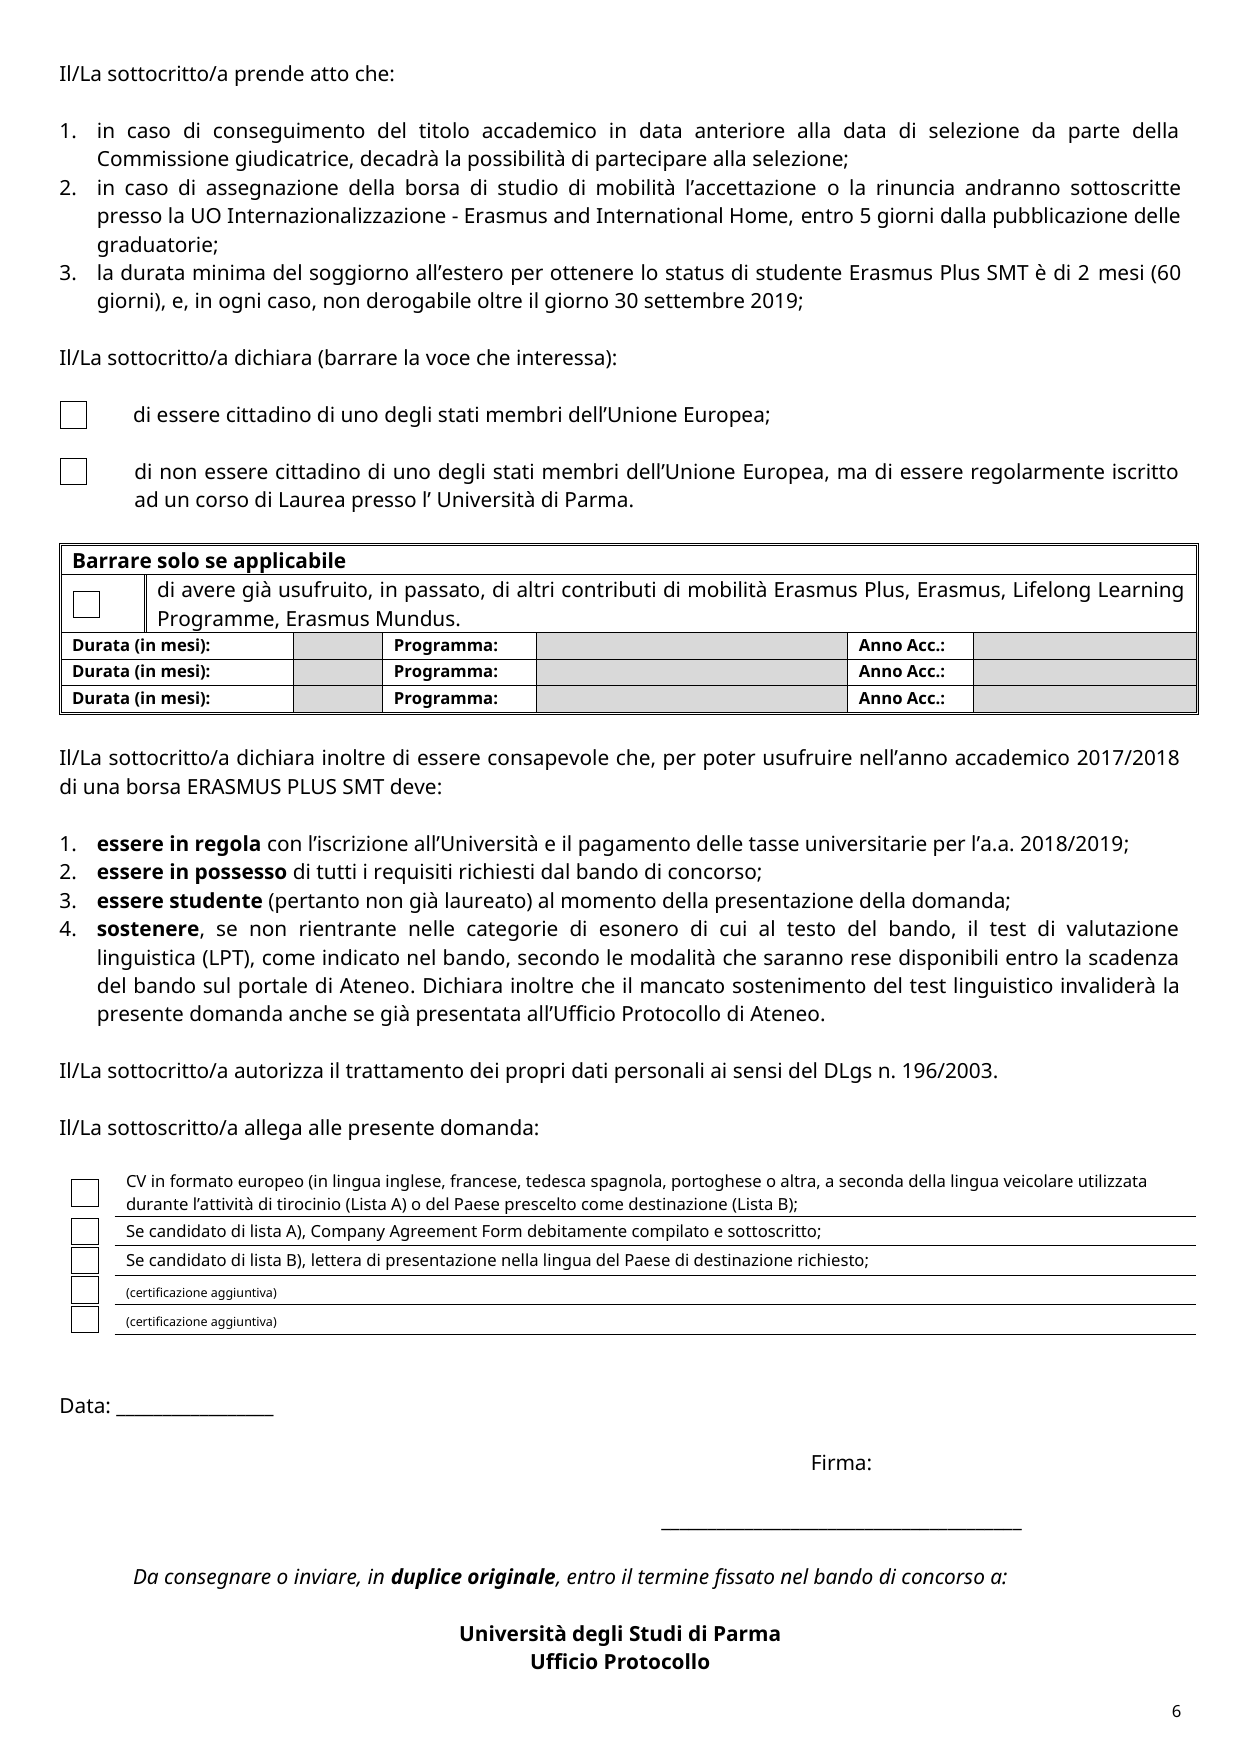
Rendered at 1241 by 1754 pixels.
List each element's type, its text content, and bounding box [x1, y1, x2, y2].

table_cell Durata (in mesi): [62, 633, 293, 659]
table_cell [59, 1216, 114, 1245]
table_cell [537, 686, 847, 712]
table_cell di avere già usufruito, in passato, di altri contributi di mobilità Erasmus Plus, Erasmus, Lifelong Learning Programme, Erasmus Mundus. [147, 575, 1196, 632]
table_cell [59, 1275, 114, 1304]
text Il/La sottocritto/a dichiara (barrare la voce che interessa): [59, 343, 1181, 372]
table_cell Programma: [383, 633, 536, 659]
list essere in possesso di tutti i requisiti richiesti dal bando di concorso; [59, 857, 1181, 886]
text Il/La sottocritto/a autorizza il trattamento dei propri dati personali ai sensi del DLgs n. 196/2003. [59, 1056, 1181, 1085]
table_cell Se candidato di lista B), lettera di presentazione nella lingua del Paese di destinazione richiesto; [115, 1246, 1196, 1274]
text Università degli Studi di Parma [59, 1619, 1181, 1647]
text di non essere cittadino di uno degli stati membri dell’Unione Europea, ma di essere regolarmente iscritto ad un corso di Laurea presso l’ Università di Parma. [59, 457, 1181, 514]
table_cell Se candidato di lista A), Company Agreement Form debitamente compilato e sottoscritto; [115, 1217, 1196, 1245]
table_cell Durata (in mesi): [62, 660, 293, 685]
table_cell Programma: [383, 660, 536, 685]
table_cell [294, 633, 382, 659]
text _______________________________________ [428, 1505, 1181, 1533]
table_cell [62, 575, 144, 632]
table_cell Anno Acc.: [848, 660, 973, 685]
text Da consegnare o inviare, in duplice originale, entro il termine fissato nel bando di concorso a: [133, 1562, 1181, 1590]
table_header Barrare solo se applicabile [62, 546, 1196, 574]
table_cell [974, 686, 1196, 712]
table_cell [59, 1245, 114, 1274]
table_cell [537, 633, 847, 659]
list essere studente (pertanto non già laureato) al momento della presentazione della domanda; [59, 886, 1181, 914]
table_cell [294, 660, 382, 685]
list in caso di conseguimento del titolo accademico in data anteriore alla data di selezione da parte della Commissione giudicatrice, decadrà la possibilità di partecipare alla selezione; [59, 116, 1181, 173]
text Data: _________________ [59, 1391, 1181, 1420]
table_cell [294, 686, 382, 712]
table_cell [974, 660, 1196, 685]
table_header [59, 1170, 114, 1216]
table_cell (certificazione aggiuntiva) [115, 1305, 1196, 1333]
table_cell [537, 660, 847, 685]
table_cell (certificazione aggiuntiva) [115, 1276, 1196, 1304]
text di essere cittadino di uno degli stati membri dell’Unione Europea; [59, 400, 1181, 429]
table_cell [974, 633, 1196, 659]
list essere in regola con l’iscrizione all’Università e il pagamento delle tasse universitarie per l’a.a. 2018/2019; [59, 829, 1181, 857]
table_cell Durata (in mesi): [62, 686, 293, 712]
list sostenere, se non rientrante nelle categorie di esonero di cui al testo del bando, il test di valutazione linguistica (LPT), come indicato nel bando, secondo le modalità che saranno rese disponibili entro la scadenza del bando sul portale di Ateneo. Dichiara inoltre che il mancato sostenimento del test linguistico invaliderà la presente domanda anche se già presentata all’Ufficio Protocollo di Ateneo. [59, 914, 1181, 1028]
list la durata minima del soggiorno all’estero per ottenere lo status di studente Erasmus Plus SMT è di 2 mesi (60 giorni), e, in ogni caso, non derogabile oltre il giorno 30 settembre 2019; [59, 258, 1181, 315]
table_header CV in formato europeo (in lingua inglese, francese, tedesca spagnola, portoghese o altra, a seconda della lingua veicolare utilizzata durante l’attività di tirocinio (Lista A) o del Paese prescelto come destinazione (Lista B); [115, 1170, 1196, 1216]
text Il/La sottocritto/a prende atto che: [59, 59, 1181, 87]
text Il/La sottocritto/a dichiara inoltre di essere consapevole che, per poter usufruire nell’anno accademico 2017/2018 di una borsa ERASMUS PLUS SMT deve: [59, 743, 1181, 800]
table_cell Anno Acc.: [848, 633, 973, 659]
list in caso di assegnazione della borsa di studio di mobilità l’accettazione o la rinuncia andranno sottoscritte presso la UO Internazionalizzazione - Erasmus and International Home, entro 5 giorni dalla pubblicazione delle graduatorie; [59, 173, 1181, 258]
table_cell Programma: [383, 686, 536, 712]
text Firma: [428, 1448, 1181, 1477]
text Il/La sottoscritto/a allega alle presente domanda: [59, 1113, 1181, 1142]
text Ufficio Protocollo [59, 1647, 1181, 1676]
table_cell Anno Acc.: [848, 686, 973, 712]
table_cell [59, 1304, 114, 1333]
